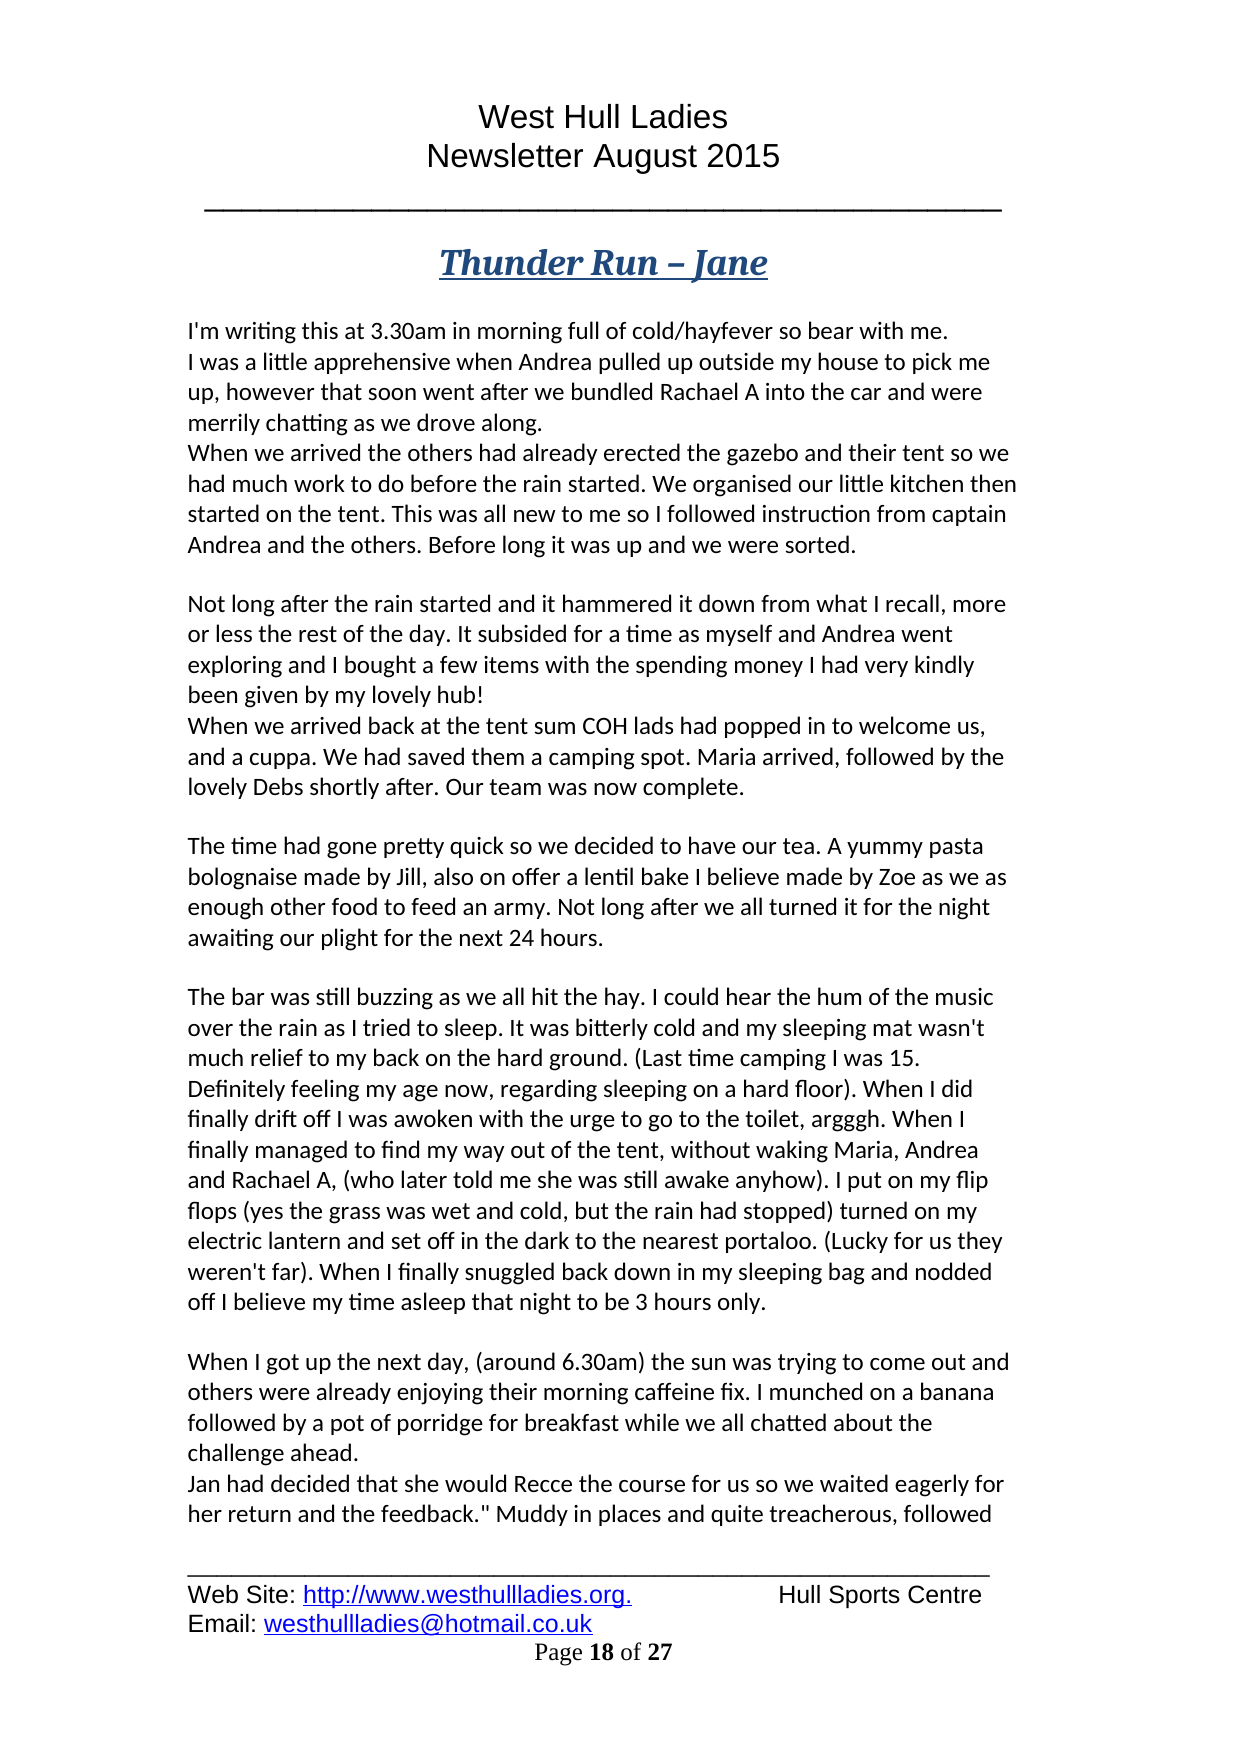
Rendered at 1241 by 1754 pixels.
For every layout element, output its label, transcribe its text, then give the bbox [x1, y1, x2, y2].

text I was a little apprehensive when Andrea pulled up outside my house to pick me up, however that soon went after we bundled Rachael A into the car and were merrily chatting as we drove along. When we arrived the others had already erected the gazebo and their tent so we had much work to do before the rain started. We organised our little kitchen then started on the tent. This was all new to me so I followed instruction from captain Andrea and the others. Before long it was up and we were sorted. [187, 346, 1019, 588]
text The bar was still buzzing as we all hit the hay. I could hear the hum of the music over the rain as I tried to sleep. It was bitterly cold and my sleeping mat wasn't much relief to my back on the hard ground. (Last time camping I was 15. Definitely feeling my age now, regarding sleeping on a hard floor). When I did finally drift off I was awoken with the urge to go to the toilet, argggh. When I finally managed to find my way out of the tent, without waking Maria, Andrea and Rachael A, (who later told me she was still awake anyhow). I put on my flip flops (yes the grass was wet and cold, but the rain had stopped) turned on my electric lantern and set off in the dark to the nearest portaloo. (Lucky for us they weren't far). When I finally snuggled back down in my sleeping bag and nodded off I believe my time asleep that night to be 3 hours only. [187, 953, 1019, 1346]
text The time had gone pretty quick so we decided to have our tea. A yummy pasta bolognaise made by Jill, also on offer a lentil bake I believe made by Zoe as we as enough other food to feed an army. Not long after we all turned it for the night awaiting our plight for the next 24 hours. [187, 831, 1019, 953]
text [187, 1346, 1019, 1529]
text Not long after the rain started and it hammered it down from what I recall, more or less the rest of the day. It subsided for a time as myself and Andrea went exploring and I bought a few items with the spending money I had very kindly been given by my lovely hub! When we arrived back at the tent sum COH lads had popped in to welcome us, and a cuppa. We had saved them a camping spot. Maria arrived, followed by the lovely Debs shortly after. Our team was now complete. [187, 588, 1019, 831]
text Thunder Run – Jane [187, 242, 1019, 285]
text I'm writing this at 3.30am in morning full of cold/hayfever so bear with me. [187, 315, 1019, 346]
